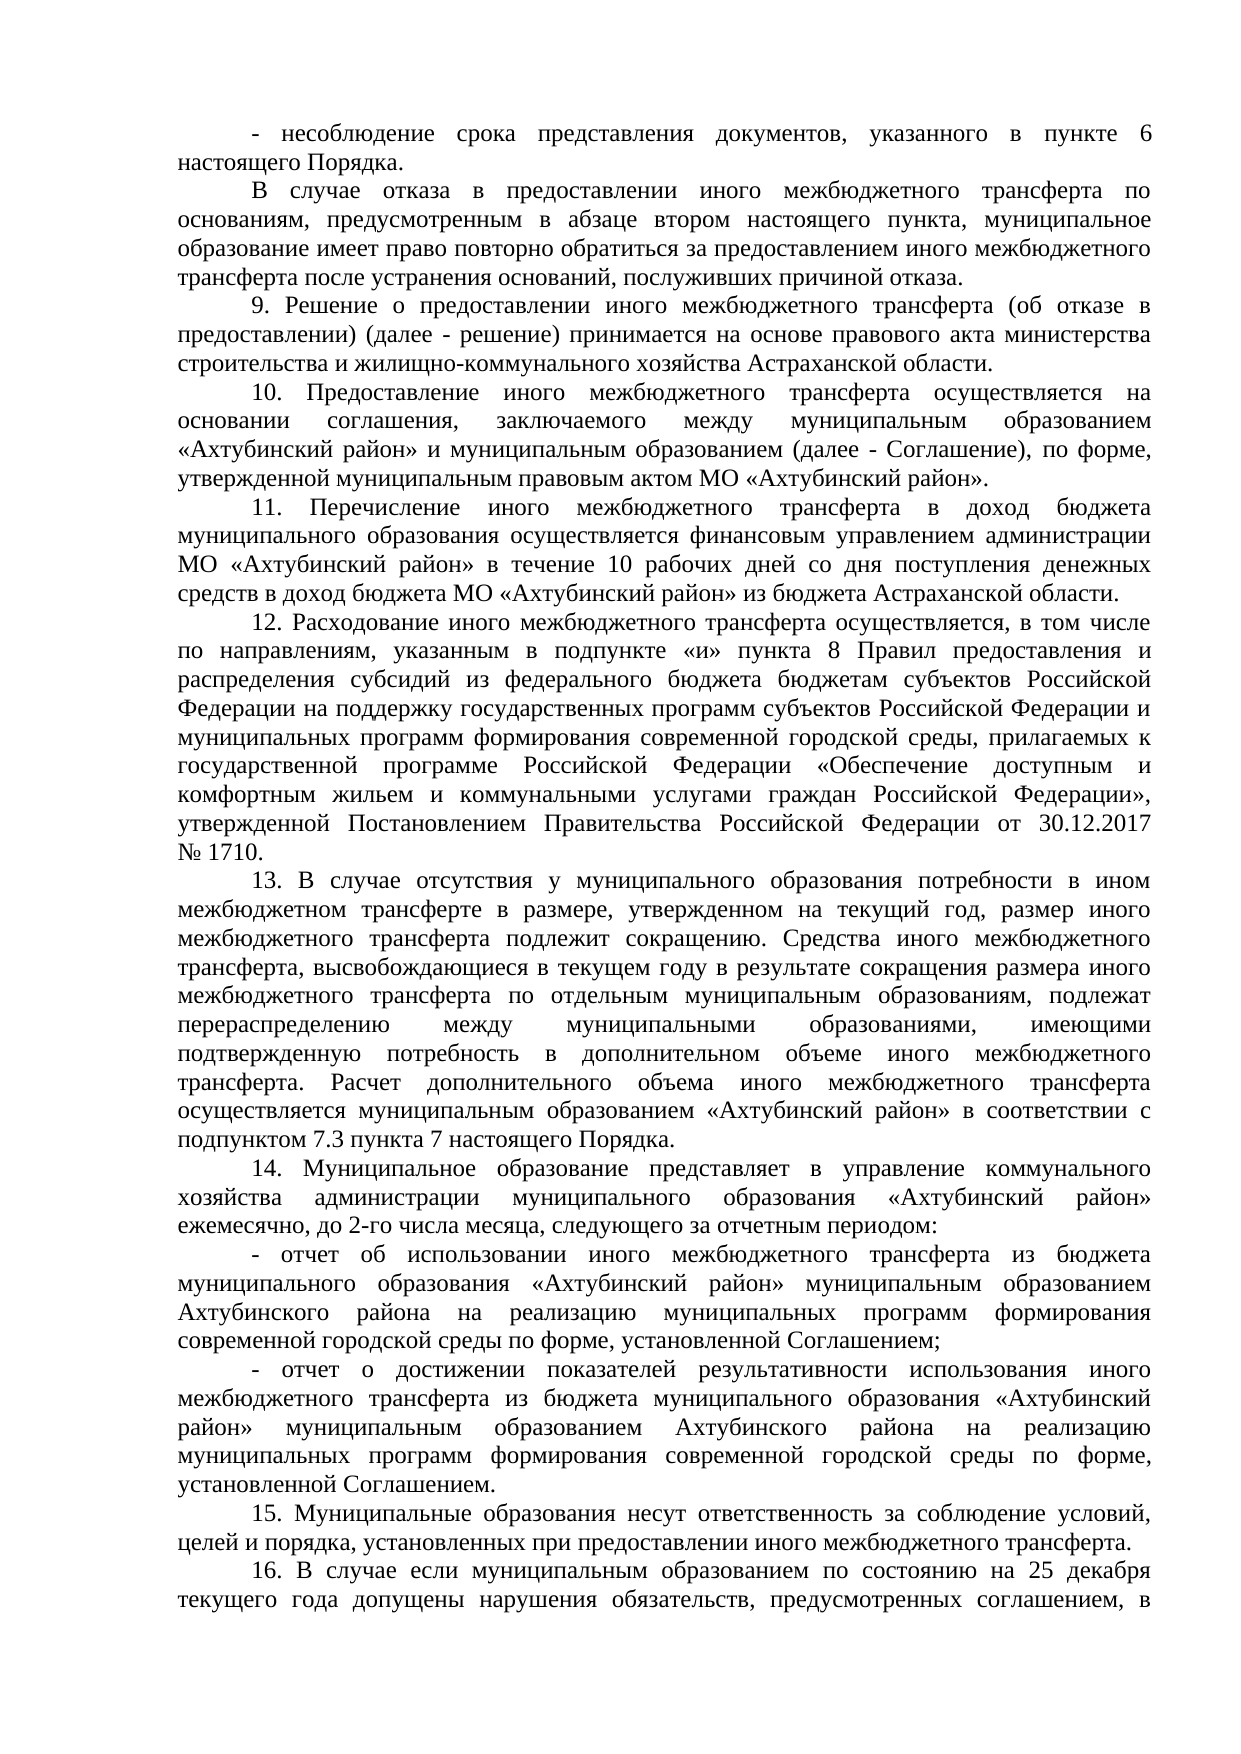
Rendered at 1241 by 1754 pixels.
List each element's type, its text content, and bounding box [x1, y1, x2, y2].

text - отчет об использовании иного межбюджетного трансферта из бюджета муниципального образования «Ахтубинский район» муниципальным образованием Ахтубинского района на реализацию муниципальных программ формирования современной городской среды по форме, установленной Соглашением; [177, 1239, 1152, 1354]
text 13. В случае отсутствия у муниципального образования потребности в ином межбюджетном трансферте в размере, утвержденном на текущий год, размер иного межбюджетного трансферта подлежит сокращению. Средства иного межбюджетного трансферта, высвобождающиеся в текущем году в результате сокращения размера иного межбюджетного трансферта по отдельным муниципальным образованиям, подлежат перераспределению между муниципальными образованиями, имеющими подтвержденную потребность в дополнительном объеме иного межбюджетного трансферта. Расчет дополнительного объема иного межбюджетного трансферта осуществляется муниципальным образованием «Ахтубинский район» в соответствии с подпунктом 7.3 пункта 7 настоящего Порядка. [177, 866, 1152, 1153]
text 12. Расходование иного межбюджетного трансферта осуществляется, в том числе по направлениям, указанным в подпункте «и» пункта 8 Правил предоставления и распределения субсидий из федерального бюджета бюджетам субъектов Российской Федерации на поддержку государственных программ субъектов Российской Федерации и муниципальных программ формирования современной городской среды, прилагаемых к государственной программе Российской Федерации «Обеспечение доступным и комфортным жильем и коммунальными услугами граждан Российской Федерации», утвержденной Постановлением Правительства Российской Федерации от 30.12.2017 № 1710. [177, 607, 1152, 866]
text 14. Муниципальное образование представляет в управление коммунального хозяйства администрации муниципального образования «Ахтубинский район» ежемесячно, до 2-го числа месяца, следующего за отчетным периодом: [177, 1153, 1152, 1239]
text - несоблюдение срока представления документов, указанного в пункте 6 настоящего Порядка. [177, 118, 1152, 176]
text 15. Муниципальные образования несут ответственность за соблюдение условий, целей и порядка, установленных при предоставлении иного межбюджетного трансферта. [177, 1498, 1152, 1556]
text - отчет о достижении показателей результативности использования иного межбюджетного трансферта из бюджета муниципального образования «Ахтубинский район» муниципальным образованием Ахтубинского района на реализацию муниципальных программ формирования современной городской среды по форме, установленной Соглашением. [177, 1354, 1152, 1498]
text В случае отказа в предоставлении иного межбюджетного трансферта по основаниям, предусмотренным в абзаце втором настоящего пункта, муниципальное образование имеет право повторно обратиться за предоставлением иного межбюджетного трансферта после устранения оснований, послуживших причиной отказа. [177, 176, 1152, 291]
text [177, 1556, 1152, 1613]
text 9. Решение о предоставлении иного межбюджетного трансферта (об отказе в предоставлении) (далее - решение) принимается на основе правового акта министерства строительства и жилищно-коммунального хозяйства Астраханской области. [177, 291, 1152, 377]
text 11. Перечисление иного межбюджетного трансферта в доход бюджета муниципального образования осуществляется финансовым управлением администрации МО «Ахтубинский район» в течение 10 рабочих дней со дня поступления денежных средств в доход бюджета МО «Ахтубинский район» из бюджета Астраханской области. [177, 492, 1152, 607]
text 10. Предоставление иного межбюджетного трансферта осуществляется на основании соглашения, заключаемого между муниципальным образованием «Ахтубинский район» и муниципальным образованием (далее - Соглашение), по форме, утвержденной муниципальным правовым актом МО «Ахтубинский район». [177, 377, 1152, 492]
